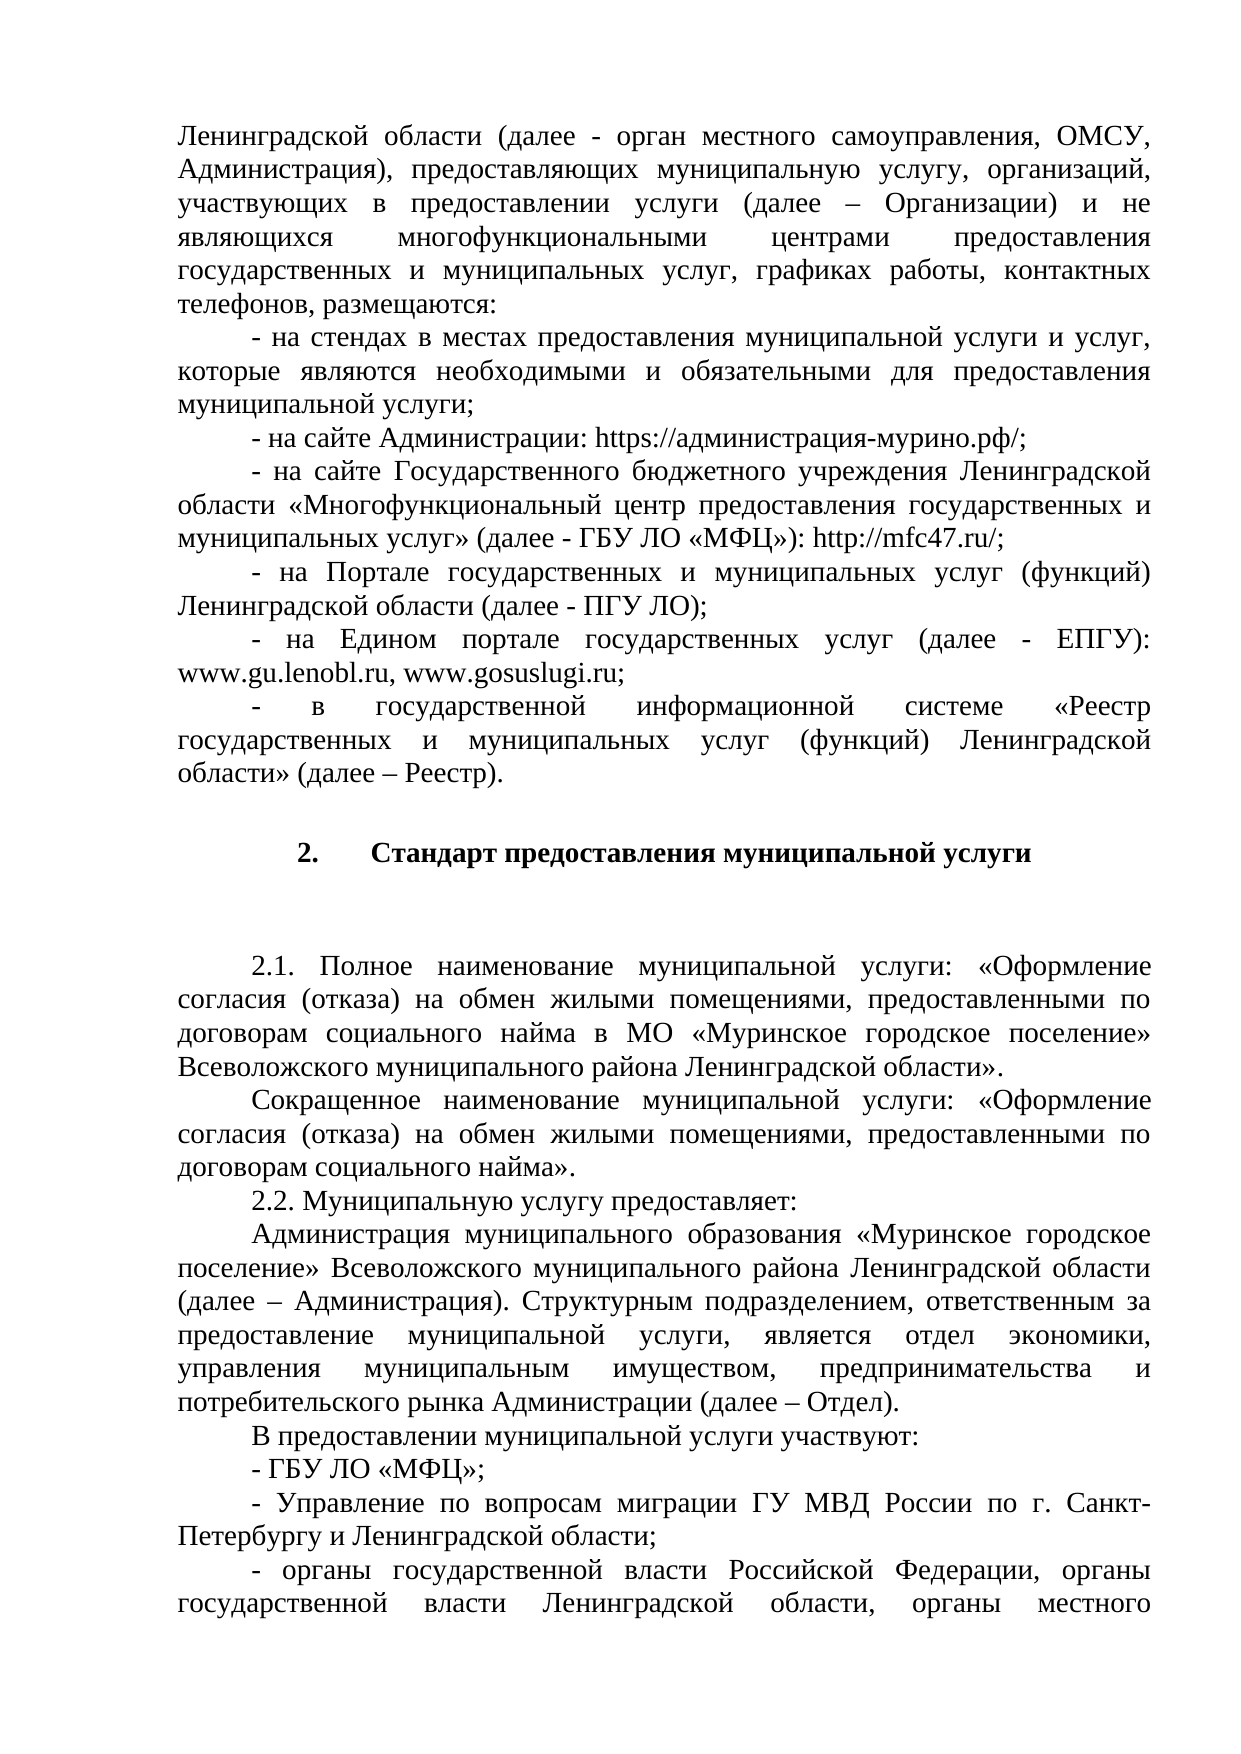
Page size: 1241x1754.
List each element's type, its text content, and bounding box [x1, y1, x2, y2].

text - в государственной информационной системе «Реестр государственных и муниципальных услуг (функций) Ленинградской области» (далее – Реестр). [177, 688, 1152, 789]
text 2.1. Полное наименование муниципальной услуги: «Оформление согласия (отказа) на обмен жилыми помещениями, предоставленными по договорам социального найма в МО «Муринское городское поселение» Всеволожского муниципального района Ленинградской области». [177, 948, 1152, 1082]
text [177, 118, 1152, 319]
text - на стендах в местах предоставления муниципальной услуги и услуг, которые являются необходимыми и обязательными для предоставления муниципальной услуги; [177, 319, 1152, 420]
text - на Едином портале государственных услуг (далее - ЕПГУ): www.gu.lenobl.ru, www.gosuslugi.ru; [177, 621, 1152, 688]
text - ГБУ ЛО «МФЦ»; [177, 1451, 1152, 1485]
list Стандарт предоставления муниципальной услуги [177, 835, 1152, 868]
text Администрация муниципального образования «Муринское городское поселение» Всеволожского муниципального района Ленинградской области (далее – Администрация). Структурным подразделением, ответственным за предоставление муниципальной услуги, является отдел экономики, управления муниципальным имуществом, предпринимательства и потребительского рынка Администрации (далее – Отдел). [177, 1216, 1152, 1418]
text - на Портале государственных и муниципальных услуг (функций) Ленинградской области (далее - ПГУ ЛО); [177, 554, 1152, 621]
text Сокращенное наименование муниципальной услуги: «Оформление согласия (отказа) на обмен жилыми помещениями, предоставленными по договорам социального найма». [177, 1082, 1152, 1183]
text - на сайте Государственного бюджетного учреждения Ленинградской области «Многофункциональный центр предоставления государственных и муниципальных услуг» (далее - ГБУ ЛО «МФЦ»): http://mfc47.ru/; [177, 453, 1152, 554]
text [177, 1552, 1152, 1619]
text В предоставлении муниципальной услуги участвуют: [177, 1418, 1152, 1451]
text - на сайте Администрации: https://администрация-мурино.рф/; [177, 420, 1152, 453]
text 2.2. Муниципальную услугу предоставляет: [177, 1183, 1152, 1216]
text - Управление по вопросам миграции ГУ МВД России по г. Санкт-Петербургу и Ленинградской области; [177, 1485, 1152, 1552]
